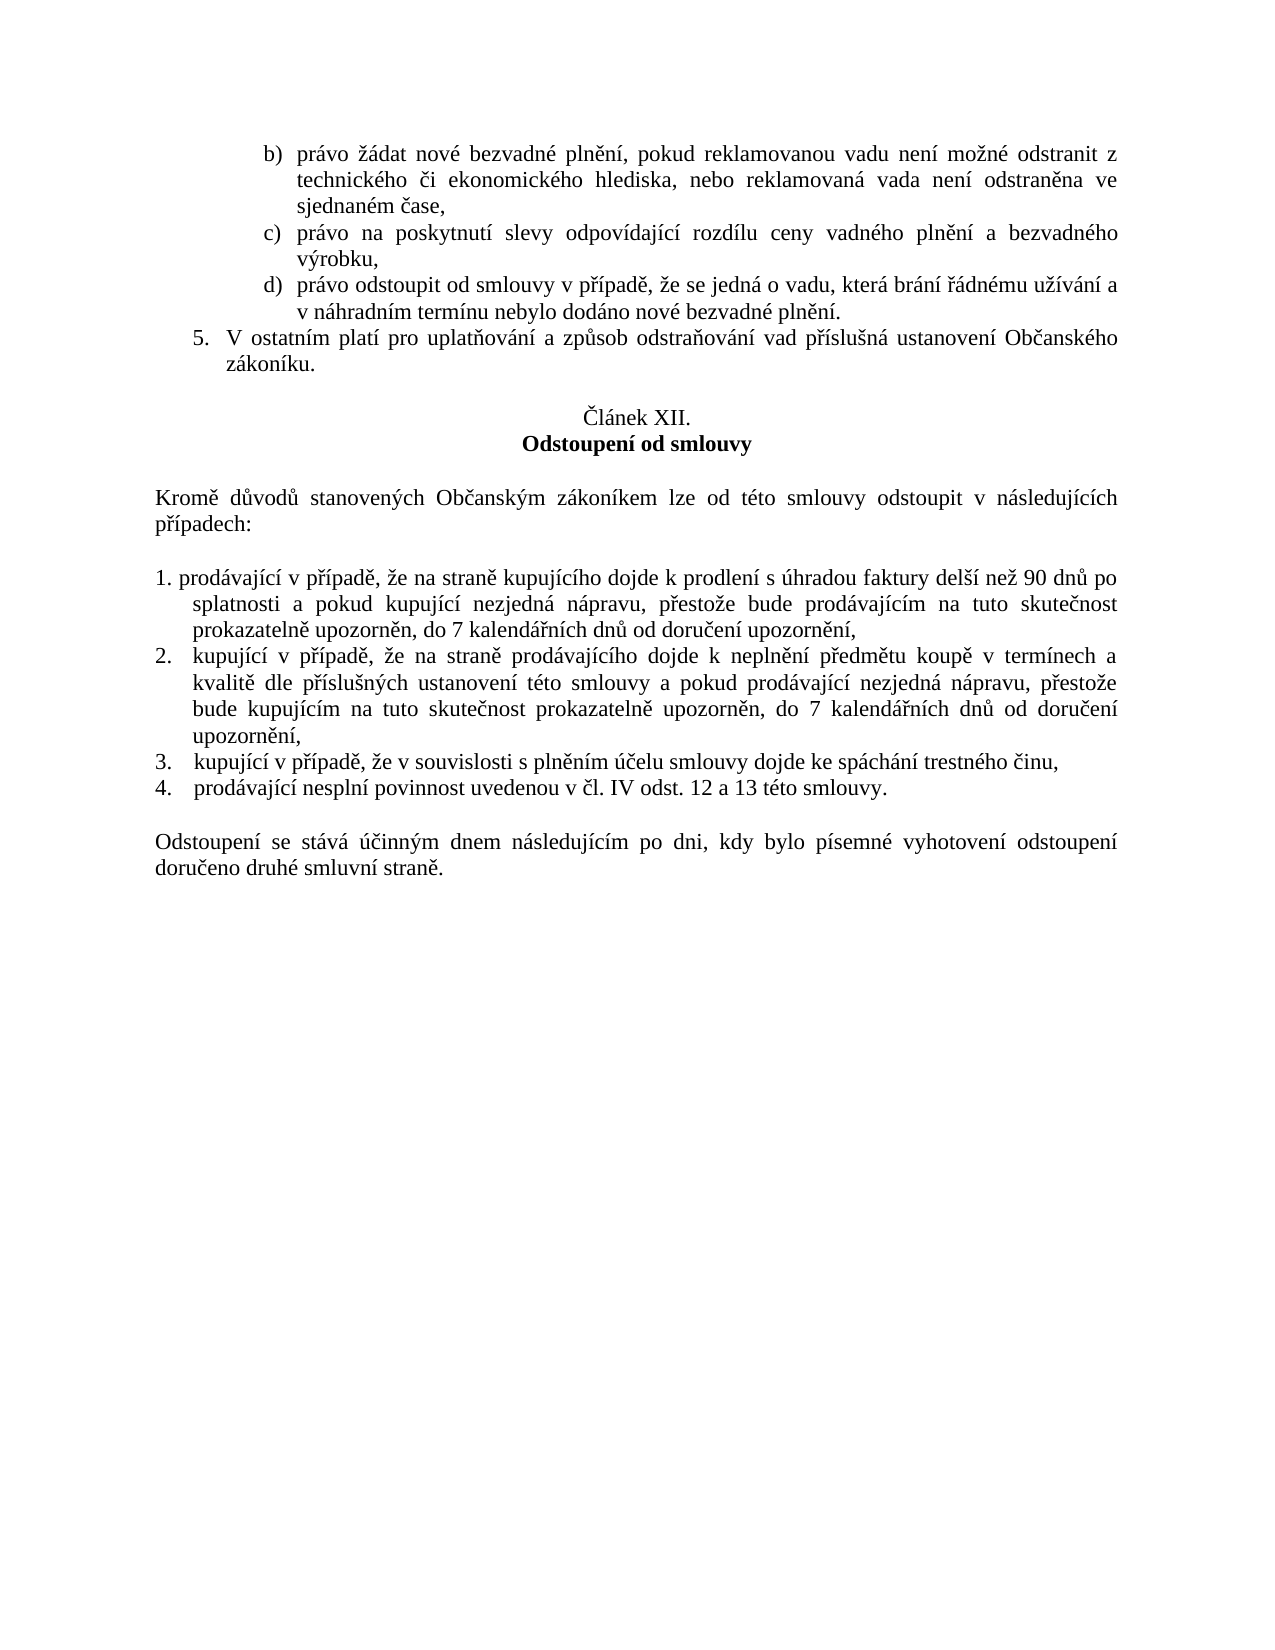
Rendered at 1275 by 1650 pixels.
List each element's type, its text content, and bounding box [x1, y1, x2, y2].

list prodávající nesplní povinnost uvedenou v čl. IV odst. 12 a 13 této smlouvy. [155, 774, 1119, 801]
list kupující v případě, že na straně prodávajícího dojde k neplnění předmětu koupě v termínech a kvalitě dle příslušných ustanovení této smlouvy a pokud prodávající nezjedná nápravu, přestože bude kupujícím na tuto skutečnost prokazatelně upozorněn, do 7 kalendářních dnů od doručení upozornění, [155, 643, 1119, 748]
list právo žádat nové bezvadné plnění, pokud reklamovanou vadu není možné odstranit z technického či ekonomického hlediska, nebo reklamovaná vada není odstraněna ve sjednaném čase, [263, 140, 1119, 219]
text Kromě důvodů stanovených Občanským zákoníkem lze od této smlouvy odstoupit v následujících případech: [155, 484, 1119, 536]
list právo na poskytnutí slevy odpovídající rozdílu ceny vadného plnění a bezvadného výrobku, [263, 219, 1119, 271]
text 1. prodávající v případě, že na straně kupujícího dojde k prodlení s úhradou faktury delší než 90 dnů po splatnosti a pokud kupující nezjedná nápravu, přestože bude prodávajícím na tuto skutečnost prokazatelně upozorněn, do 7 kalendářních dnů od doručení upozornění, [155, 563, 1119, 643]
text Článek XII. [155, 404, 1119, 430]
text Odstoupení od smlouvy [155, 430, 1119, 457]
text Odstoupení se stává účinným dnem následujícím po dni, kdy bylo písemné vyhotovení odstoupení doručeno druhé smluvní straně. [155, 828, 1119, 881]
list právo odstoupit od smlouvy v případě, že se jedná o vadu, která brání řádnému užívání a v náhradním termínu nebylo dodáno nové bezvadné plnění. [263, 271, 1119, 324]
list kupující v případě, že v souvislosti s plněním účelu smlouvy dojde ke spáchání trestného činu, [155, 748, 1119, 774]
list V ostatním platí pro uplatňování a způsob odstraňování vad příslušná ustanovení Občanského zákoníku. [192, 324, 1119, 377]
